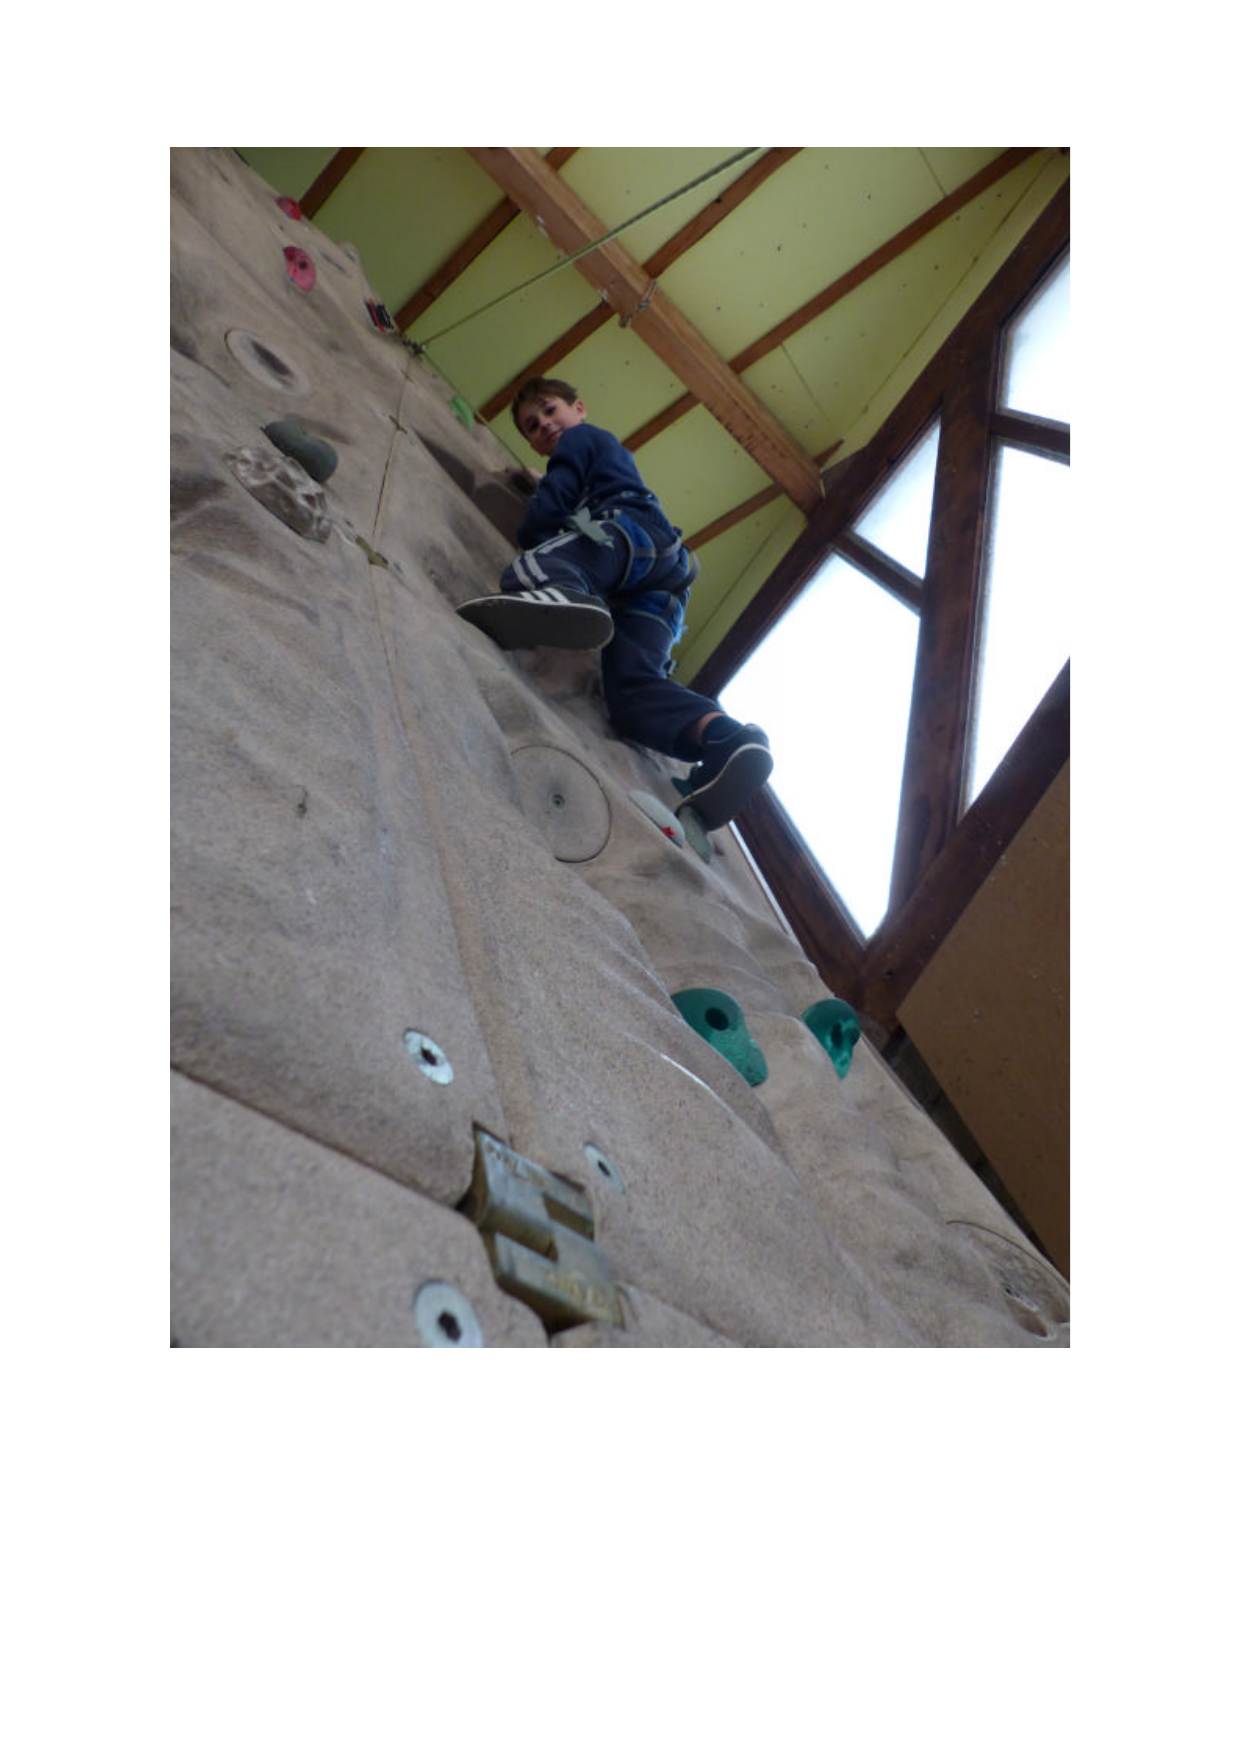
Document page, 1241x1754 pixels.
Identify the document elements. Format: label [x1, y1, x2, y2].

picture [170, 147, 1071, 1348]
